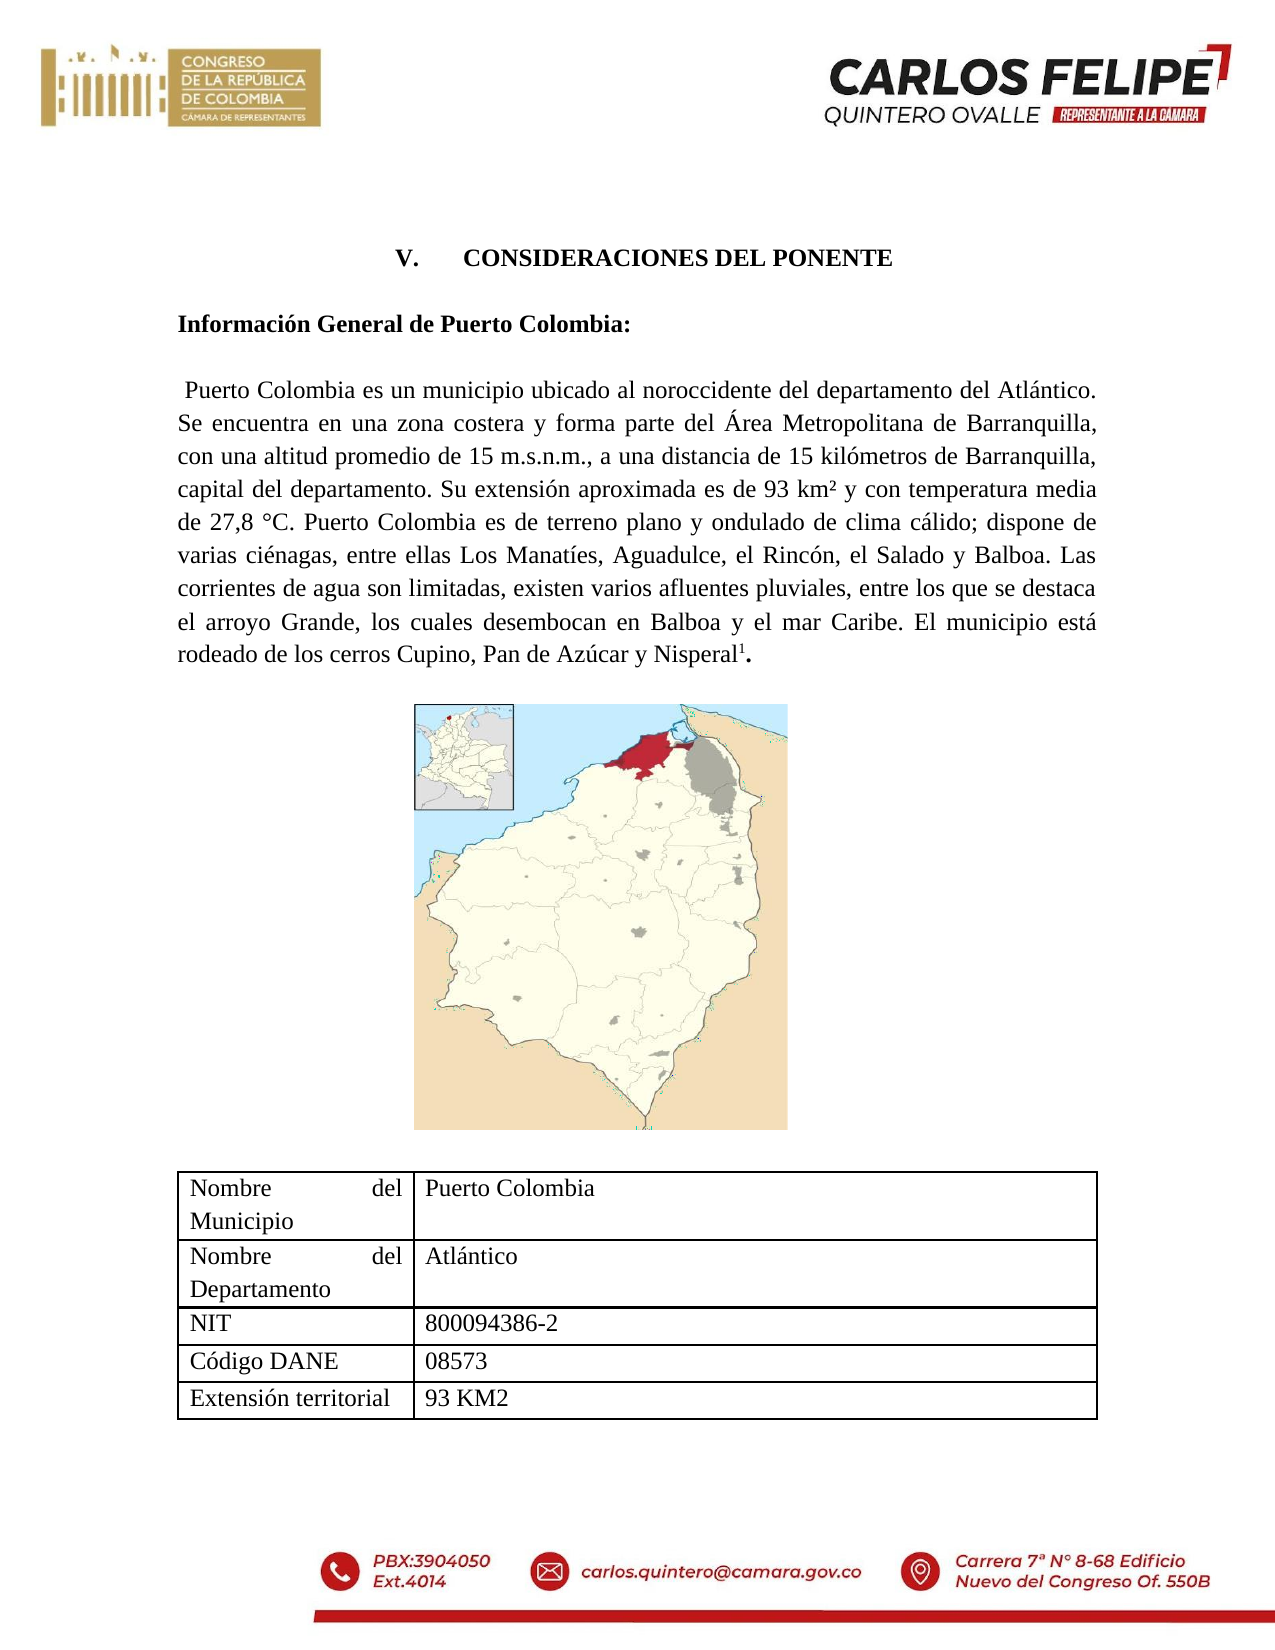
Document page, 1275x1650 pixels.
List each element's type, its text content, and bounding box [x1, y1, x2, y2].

text Información General de Puerto Colombia: [177, 309, 1098, 338]
table_cell 93 KM2 [415, 1383, 1096, 1418]
table_header Puerto Colombia [415, 1173, 1096, 1239]
list CONSIDERACIONES DEL PONENTE [215, 243, 1098, 272]
table_cell Extensión territorial [179, 1383, 413, 1418]
table_cell Nombre del Departamento [179, 1241, 413, 1306]
table_cell 800094386-2 [415, 1309, 1096, 1344]
table_cell 08573 [415, 1346, 1096, 1381]
table_cell Código DANE [179, 1346, 413, 1381]
text Puerto Colombia es un municipio ubicado al noroccidente del departamento del Atlántico. Se encuentra en una zona costera y forma parte del Área Metropolitana de Barranquilla, con una altitud promedio de 15 m.s.n.m., a una distancia de 15 kilómetros de Barranquilla, capital del departamento. Su extensión aproximada es de 93 km² y con temperatura media de 27,8 °C. Puerto Colombia es de terreno plano y ondulado de clima cálido; dispone de varias ciénagas, entre ellas Los Manatíes, Aguadulce, el Rincón, el Salado y Balboa. Las corrientes de agua son limitadas, existen varios afluentes pluviales, entre los que se destaca el arroyo Grande, los cuales desembocan en Balboa y el mar Caribe. El municipio está rodeado de los cerros Cupino, Pan de Azúcar y Nisperal1. [177, 375, 1098, 668]
table_header Nombre del Municipio [179, 1173, 413, 1239]
table_cell Atlántico [415, 1241, 1096, 1306]
picture [0, 0, 1275, 1650]
table_cell NIT [179, 1309, 413, 1344]
